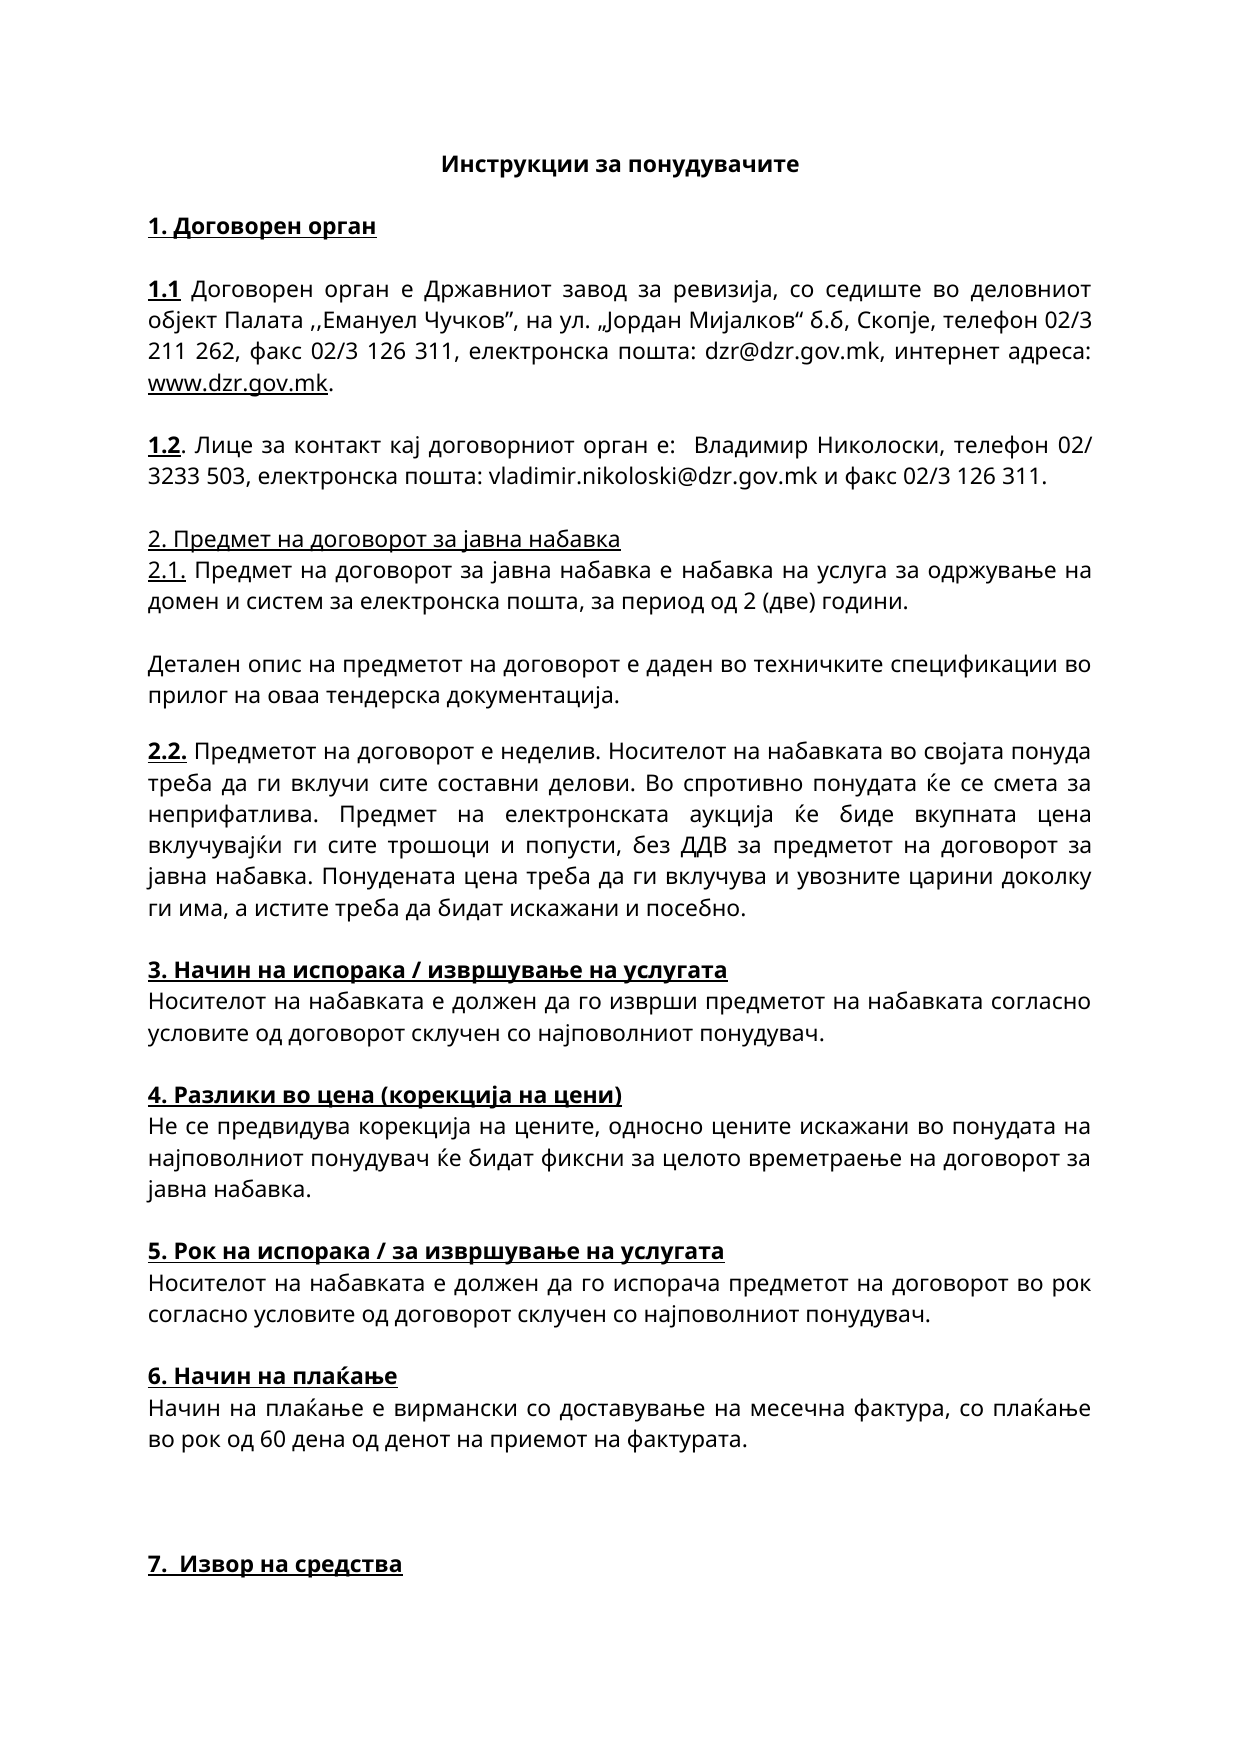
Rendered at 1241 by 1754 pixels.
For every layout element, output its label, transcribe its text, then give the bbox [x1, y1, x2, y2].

text 6. Начин на плаќање [148, 1360, 1092, 1391]
text Носителот на набавката е должен да го изврши предметот на набавката согласно условите од договорот склучен со најповолниот понудувач. [148, 985, 1092, 1048]
text 2.2. Предметот на договорот е неделив. Носителот на набавката во својата понуда треба да ги вклучи сите составни делови. Во спротивно понудата ќе се смета за неприфатлива. Предмет на електронската аукција ќе биде вкупната цена вклучувајќи ги сите трошоци и попусти, без ДДВ за предметот на договорот за јавна набавка. Понудената цена треба да ги вклучува и увозните царини доколку ги има, а истите треба да бидат искажани и посебно. [148, 735, 1092, 923]
text 5. Рок на испорака / за извршување на услугата [148, 1235, 1092, 1266]
text Носителот на набавката е должен да го испорача предметот на договорот во рок согласно условите од договорот склучен со најповолниот понудувач. [148, 1266, 1092, 1329]
text Детален опис на предметот на договорот е даден во техничките спецификации во прилог на оваа тендерска документација. [148, 648, 1092, 710]
text 2. Предмет на договорот за јавна набавка [148, 523, 1092, 554]
text Инструкции за понудувачите [148, 148, 1092, 179]
text 1.1 Договорен орган е Државниот завод за ревизија, со седиште во деловниот објект Палата ,,Емануел Чучков”, на ул. „Јордан Мијалков“ б.б, Скопје, телефон 02/3 211 262, факс 02/3 126 311, електронска пошта: dzr@dzr.gov.mk, интернет адреса: www.dzr.gov.mk. [148, 273, 1092, 398]
text Начин на плаќање е вирмански со доставување на месечна фактура, со плаќање во рок од 60 дена од денот на приемот на фактурата. [148, 1391, 1092, 1454]
text 1. Договорен орган [148, 210, 1092, 241]
text 4. Разлики во цена (корекција на цени) [148, 1079, 1092, 1110]
text Не се предвидува корекција на цените, односно цените искажани во понудата на најповолниот понудувач ќе бидат фиксни за целото времетраење на договорот за јавна набавка. [148, 1110, 1092, 1204]
text 2.1. Предмет на договорот за јавна набавка е набавка на услуга за одржување на домен и систем за електронска пошта, за период од 2 (две) години. [148, 554, 1092, 616]
text 3. Начин на испорака / извршување на услугата [148, 954, 1092, 985]
text 7. Извор на средства [148, 1548, 1092, 1579]
text 1.2. Лице за контакт кај договорниот орган е: Владимир Николоски, телефон 02/ 3233 503, електронска пошта: vladimir.nikoloski@dzr.gov.mk и факс 02/3 126 311. [148, 429, 1092, 491]
